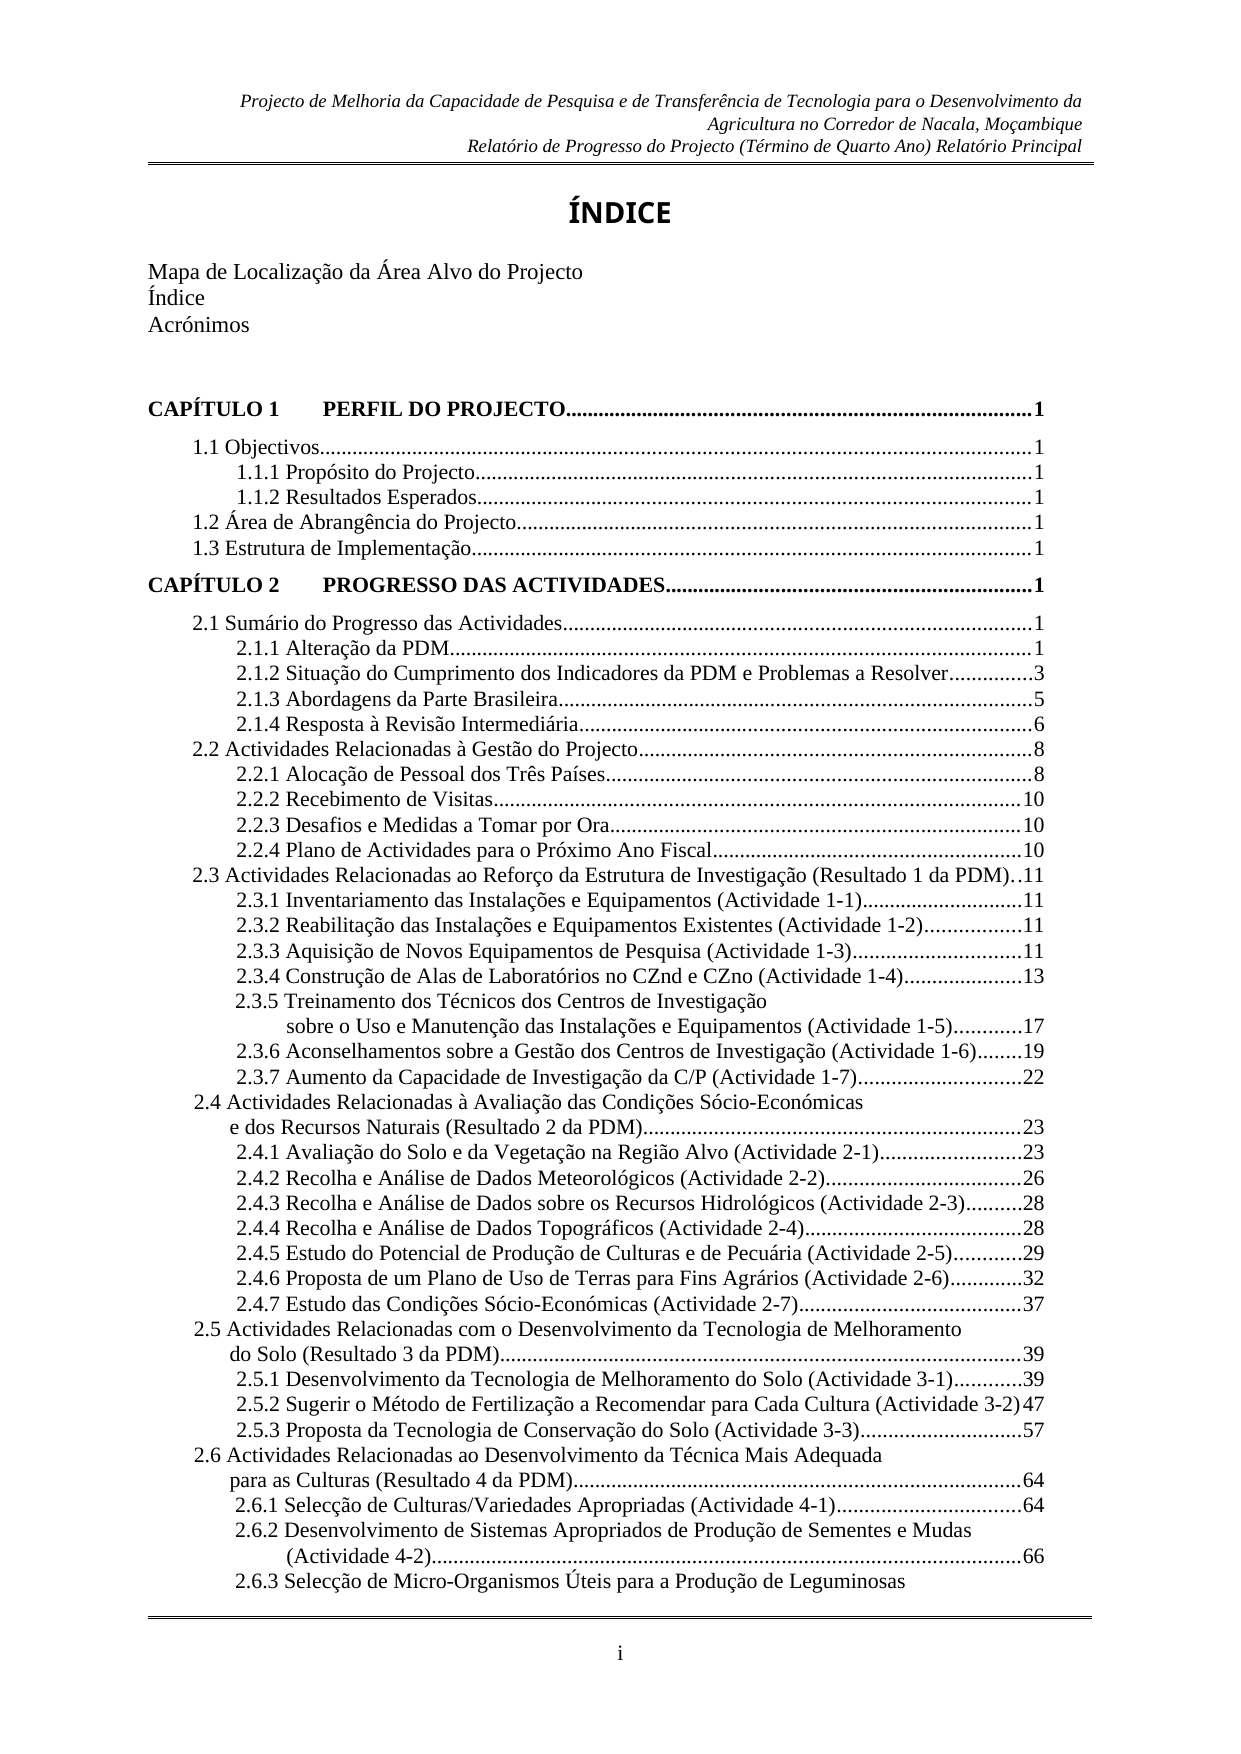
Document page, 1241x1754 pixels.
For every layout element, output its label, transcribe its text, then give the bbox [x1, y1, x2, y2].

text 2.3.2 Reabilitação das Instalações e Equipamentos Existentes (Actividade 1-2) 11 [236, 912, 1092, 938]
text Capítulo 1 Perfil do Projecto 1 [148, 396, 1092, 421]
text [235, 1568, 1092, 1593]
text Mapa de Localização da Área Alvo do Projecto [148, 258, 1092, 284]
text Capítulo 2 Progresso das Actividades 1 [148, 572, 1092, 597]
text 2.4.1 Avaliação do Solo e da Vegetação na Região Alvo (Actividade 2-1) 23 [236, 1139, 1092, 1164]
text Índice [148, 284, 1092, 311]
text 2.1.4 Resposta à Revisão Intermediária 6 [236, 711, 1092, 736]
text 2.4.2 Recolha e Análise de Dados Meteorológicos (Actividade 2-2) 26 [236, 1164, 1092, 1190]
text 2.5 Actividades Relacionadas com o Desenvolvimento da Tecnologia de Melhoramento do Solo (Resultado 3 da PDM) 39 [193, 1316, 1092, 1366]
text 2.4 Actividades Relacionadas à Avaliação das Condições Sócio-Económicas e dos Recursos Naturais (Resultado 2 da PDM) 23 [193, 1089, 1092, 1139]
text 2.1.3 Abordagens da Parte Brasileira 5 [236, 686, 1092, 711]
text 2.2 Actividades Relacionadas à Gestão do Projecto 8 [192, 736, 1092, 761]
text 2.3 Actividades Relacionadas ao Reforço da Estrutura de Investigação (Resultado 1 da PDM) 11 [192, 862, 1092, 887]
text 2.2.2 Recebimento de Visitas 10 [236, 786, 1092, 812]
text 2.4.3 Recolha e Análise de Dados sobre os Recursos Hidrológicos (Actividade 2-3) 28 [236, 1190, 1092, 1215]
text 2.3.7 Aumento da Capacidade de Investigação da C/P (Actividade 1-7) 22 [236, 1064, 1092, 1089]
text 2.4.4 Recolha e Análise de Dados Topográficos (Actividade 2-4) 28 [236, 1215, 1092, 1240]
text 2.3.5 Treinamento dos Técnicos dos Centros de Investigação sobre o Uso e Manutenção das Instalações e Equipamentos (Actividade 1-5) 17 [235, 988, 1092, 1038]
text 2.6 Actividades Relacionadas ao Desenvolvimento da Técnica Mais Adequada para as Culturas (Resultado 4 da PDM) 64 [193, 1442, 1092, 1492]
text ÍNDICE [148, 148, 1092, 162]
text 2.5.2 Sugerir o Método de Fertilização a Recomendar para Cada Cultura (Actividade 3-2) 47 [236, 1391, 1092, 1417]
text 2.6.2 Desenvolvimento de Sistemas Apropriados de Produção de Sementes e Mudas (Actividade 4-2) 66 [235, 1517, 1092, 1568]
text 1.1.2 Resultados Esperados 1 [236, 484, 1092, 509]
text 2.2.3 Desafios e Medidas a Tomar por Ora 10 [236, 812, 1092, 837]
text 2.6.1 Selecção de Culturas/Variedades Apropriadas (Actividade 4-1) 64 [235, 1492, 1092, 1517]
text 1.1 Objectivos 1 [192, 434, 1092, 459]
text 2.5.1 Desenvolvimento da Tecnologia de Melhoramento do Solo (Actividade 3-1) 39 [236, 1366, 1092, 1391]
text 2.2.1 Alocação de Pessoal dos Três Países 8 [236, 761, 1092, 786]
text 2.3.4 Construção de Alas de Laboratórios no CZnd e CZno (Actividade 1-4) 13 [236, 963, 1092, 988]
text 1.3 Estrutura de Implementação 1 [192, 534, 1092, 560]
text 1.1.1 Propósito do Projecto 1 [236, 459, 1092, 484]
text 2.2.4 Plano de Actividades para o Próximo Ano Fiscal 10 [236, 837, 1092, 862]
text 1.2 Área de Abrangência do Projecto 1 [192, 509, 1092, 534]
text 2.5.3 Proposta da Tecnologia de Conservação do Solo (Actividade 3-3) 57 [236, 1417, 1092, 1442]
text Acrónimos [148, 311, 1092, 337]
text 2.3.6 Aconselhamentos sobre a Gestão dos Centros de Investigação (Actividade 1-6) 19 [236, 1038, 1092, 1064]
text 2.4.6 Proposta de um Plano de Uso de Terras para Fins Agrários (Actividade 2-6) 32 [236, 1265, 1092, 1291]
text 2.4.7 Estudo das Condições Sócio-Económicas (Actividade 2-7) 37 [236, 1291, 1092, 1316]
text 2.1.2 Situação do Cumprimento dos Indicadores da PDM e Problemas a Resolver 3 [236, 660, 1092, 686]
text 2.1 Sumário do Progresso das Actividades 1 [192, 610, 1092, 635]
text 2.4.5 Estudo do Potencial de Produção de Culturas e de Pecuária (Actividade 2-5) 29 [236, 1240, 1092, 1265]
text 2.3.1 Inventariamento das Instalações e Equipamentos (Actividade 1-1) 11 [236, 887, 1092, 912]
text 2.3.3 Aquisição de Novos Equipamentos de Pesquisa (Actividade 1-3) 11 [236, 938, 1092, 963]
text ÍNDICE [148, 165, 1092, 232]
text 2.1.1 Alteração da PDM 1 [236, 635, 1092, 660]
